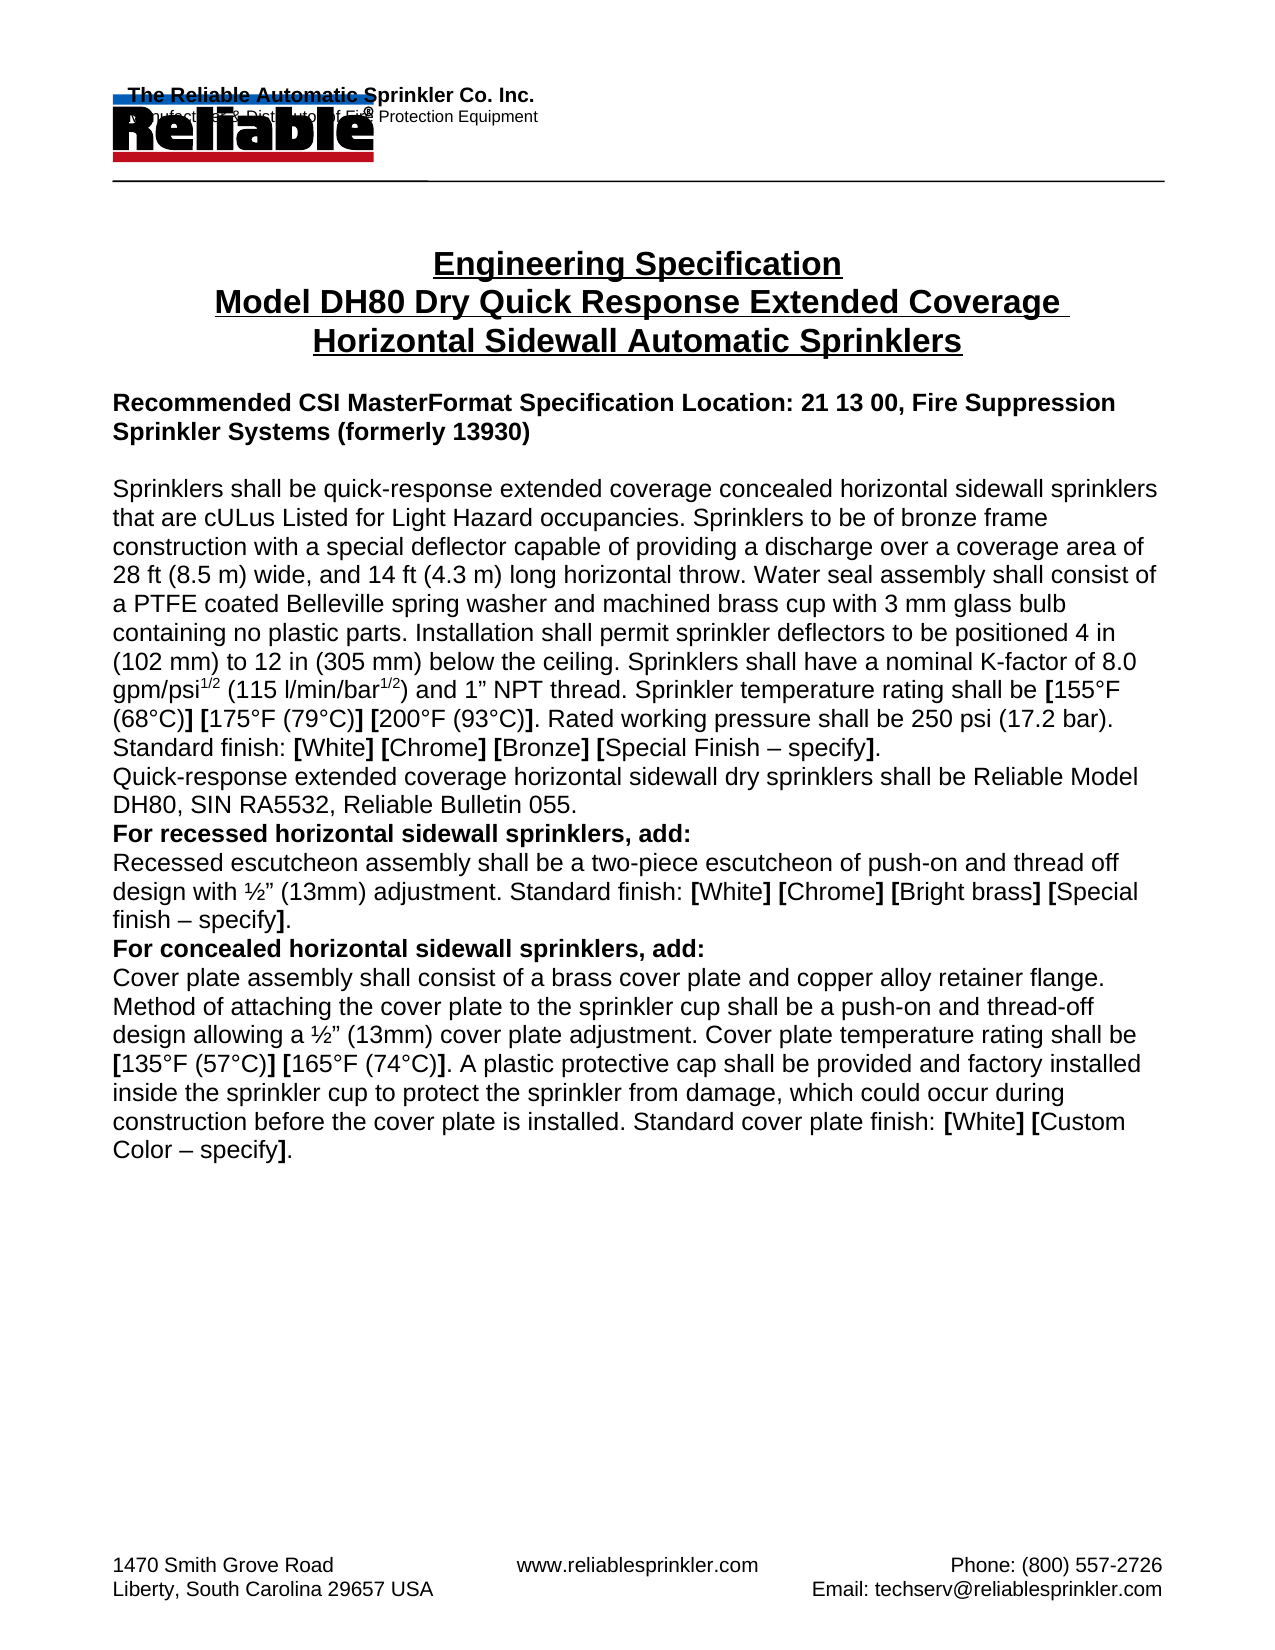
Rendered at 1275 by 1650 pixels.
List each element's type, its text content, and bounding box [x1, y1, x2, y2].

text Cover plate assembly shall consist of a brass cover plate and copper alloy retainer flange. Method of attaching the cover plate to the sprinkler cup shall be a push-on and thread-off design allowing a ½” (13mm) cover plate adjustment. Cover plate temperature rating shall be [135°F (57°C)] [165°F (74°C)]. A plastic protective cap shall be provided and factory installed inside the sprinkler cup to protect the sprinkler from damage, which could occur during construction before the cover plate is installed. Standard cover plate finish: [White] [Custom Color – specify]. [112, 963, 1162, 1164]
text For recessed horizontal sidewall sprinklers, add: [112, 819, 1162, 848]
title Engineering Specification [112, 244, 1162, 282]
text Recommended CSI MasterFormat Specification Location: 21 13 00, Fire Suppression Sprinkler Systems (formerly 13930) [112, 388, 1162, 445]
title Horizontal Sidewall Automatic Sprinklers [112, 321, 1162, 359]
text Sprinklers shall be quick-response extended coverage concealed horizontal sidewall sprinklers that are cULus Listed for Light Hazard occupancies. Sprinklers to be of bronze frame construction with a special deflector capable of providing a discharge over a coverage area of 28 ft (8.5 m) wide, and 14 ft (4.3 m) long horizontal throw. Water seal assembly shall consist of a PTFE coated Belleville spring washer and machined brass cup with 3 mm glass bulb containing no plastic parts. Installation shall permit sprinkler deflectors to be positioned 4 in (102 mm) to 12 in (305 mm) below the ceiling. Sprinklers shall have a nominal K-factor of 8.0 gpm/psi1/2 (115 l/min/bar1/2) and 1” NPT thread. Sprinkler temperature rating shall be [155°F (68°C)] [175°F (79°C)] [200°F (93°C)]. Rated working pressure shall be 250 psi (17.2 bar). Standard finish: [White] [Chrome] [Bronze] [Special Finish – specify]. [112, 474, 1162, 762]
text Recessed escutcheon assembly shall be a two-piece escutcheon of push-on and thread off design with ½” (13mm) adjustment. Standard finish: [White] [Chrome] [Bright brass] [Special finish – specify]. [112, 848, 1162, 934]
title Model DH80 Dry Quick Response Extended Coverage [112, 282, 1162, 321]
text For concealed horizontal sidewall sprinklers, add: [112, 934, 1162, 963]
text Quick-response extended coverage horizontal sidewall dry sprinklers shall be Reliable Model DH80, SIN RA5532, Reliable Bulletin 055. [112, 762, 1162, 819]
